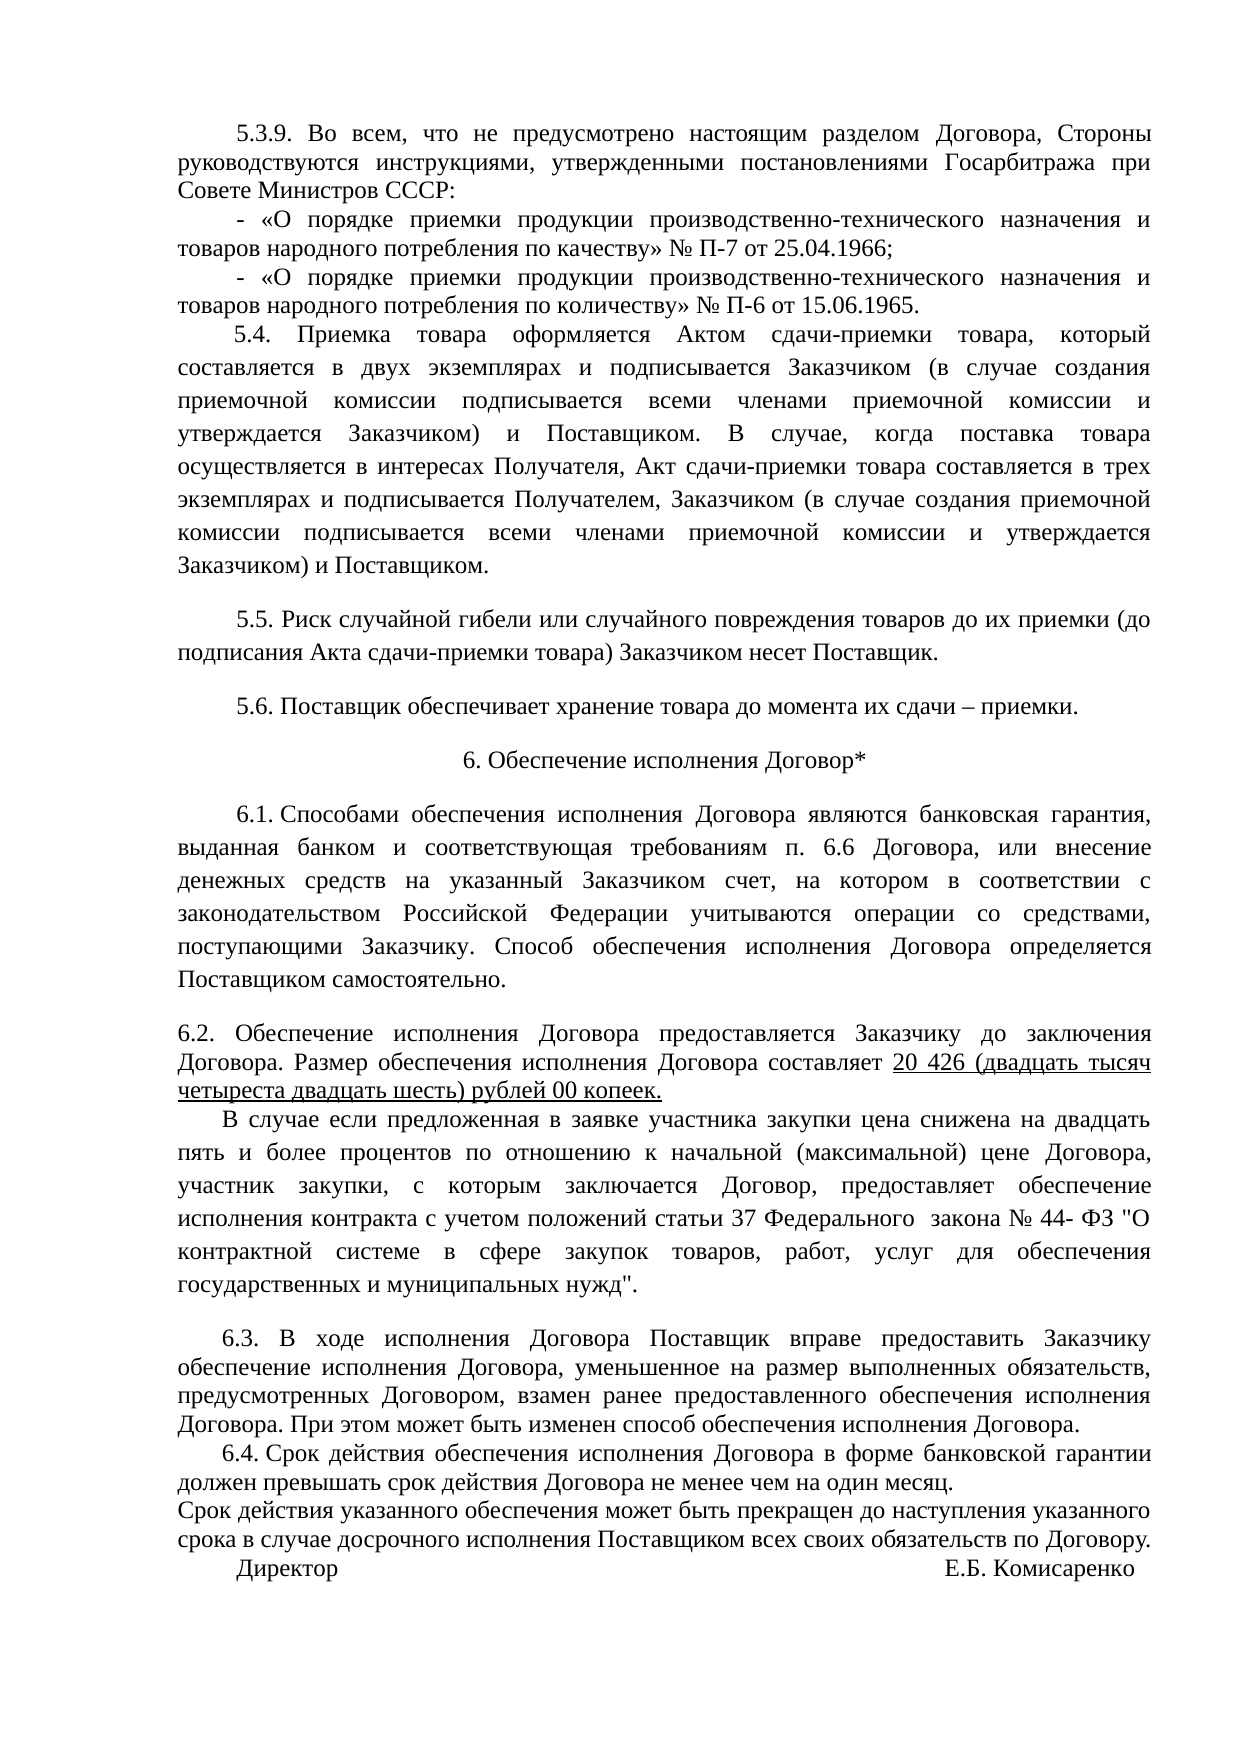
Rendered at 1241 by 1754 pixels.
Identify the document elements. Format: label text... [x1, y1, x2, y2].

text 5.6. Поставщик обеспечивает хранение товара до момента их сдачи – приемки. [177, 691, 1152, 720]
text 6.1. Способами обеспечения исполнения Договора являются банковская гарантия, выданная банком и соответствующая требованиям п. 6.6 Договора, или внесение денежных средств на указанный Заказчиком счет, на котором в соответствии с законодательством Российской Федерации учитываются операции со средствами, поступающими Заказчику. Способ обеспечения исполнения Договора определяется Поставщиком самостоятельно. [177, 799, 1152, 993]
text 6. Обеспечение исполнения Договор* [177, 745, 1152, 774]
text 5.4. Приемка товара оформляется Актом сдачи-приемки товара, который составляется в двух экземплярах и подписывается Заказчиком (в случае создания приемочной комиссии подписывается всеми членами приемочной комиссии и утверждается Заказчиком) и Поставщиком. В случае, когда поставка товара осуществляется в интересах Получателя, Акт сдачи-приемки товара составляется в трех экземплярах и подписывается Получателем, Заказчиком (в случае создания приемочной комиссии подписывается всеми членами приемочной комиссии и утверждается Заказчиком) и Поставщиком. [177, 319, 1152, 579]
text Срок действия указанного обеспечения может быть прекращен до наступления указанного срока в случае досрочного исполнения Поставщиком всех своих обязательств по Договору. [177, 1496, 1152, 1553]
text - «О порядке приемки продукции производственно-технического назначения и товаров народного потребления по качеству» № П-7 от 25.04.1966; [177, 204, 1152, 262]
text 6.3. В ходе исполнения Договора Поставщик вправе предоставить Заказчику обеспечение исполнения Договора, уменьшенное на размер выполненных обязательств, предусмотренных Договором, взамен ранее предоставленного обеспечения исполнения Договора. При этом может быть изменен способ обеспечения исполнения Договора. [177, 1323, 1152, 1438]
text Директор Е.Б. Комисаренко [177, 1553, 1152, 1582]
text 6.2. Обеспечение исполнения Договора предоставляется Заказчику до заключения Договора. Размер обеспечения исполнения Договора составляет 20 426 (двадцать тысяч четыреста двадцать шесть) рублей 00 копеек. [177, 1018, 1152, 1104]
text В случае если предложенная в заявке участника закупки цена снижена на двадцать пять и более процентов по отношению к начальной (максимальной) цене Договора, участник закупки, с которым заключается Договор, предоставляет обеспечение исполнения контракта с учетом положений статьи 37 Федерального закона № 44- ФЗ "О контрактной системе в сфере закупок товаров, работ, услуг для обеспечения государственных и муниципальных нужд". [177, 1104, 1152, 1298]
text 5.3.9. Во всем, что не предусмотрено настоящим разделом Договора, Стороны руководствуются инструкциями, утвержденными постановлениями Госарбитража при Совете Министров СССР: [177, 118, 1152, 204]
text 5.5. Риск случайной гибели или случайного повреждения товаров до их приемки (до подписания Акта сдачи-приемки товара) Заказчиком несет Поставщик. [177, 604, 1152, 666]
text - «О порядке приемки продукции производственно-технического назначения и товаров народного потребления по количеству» № П-6 от 15.06.1965. [177, 262, 1152, 319]
text 6.4. Срок действия обеспечения исполнения Договора в форме банковской гарантии должен превышать срок действия Договора не менее чем на один месяц. [177, 1438, 1152, 1496]
